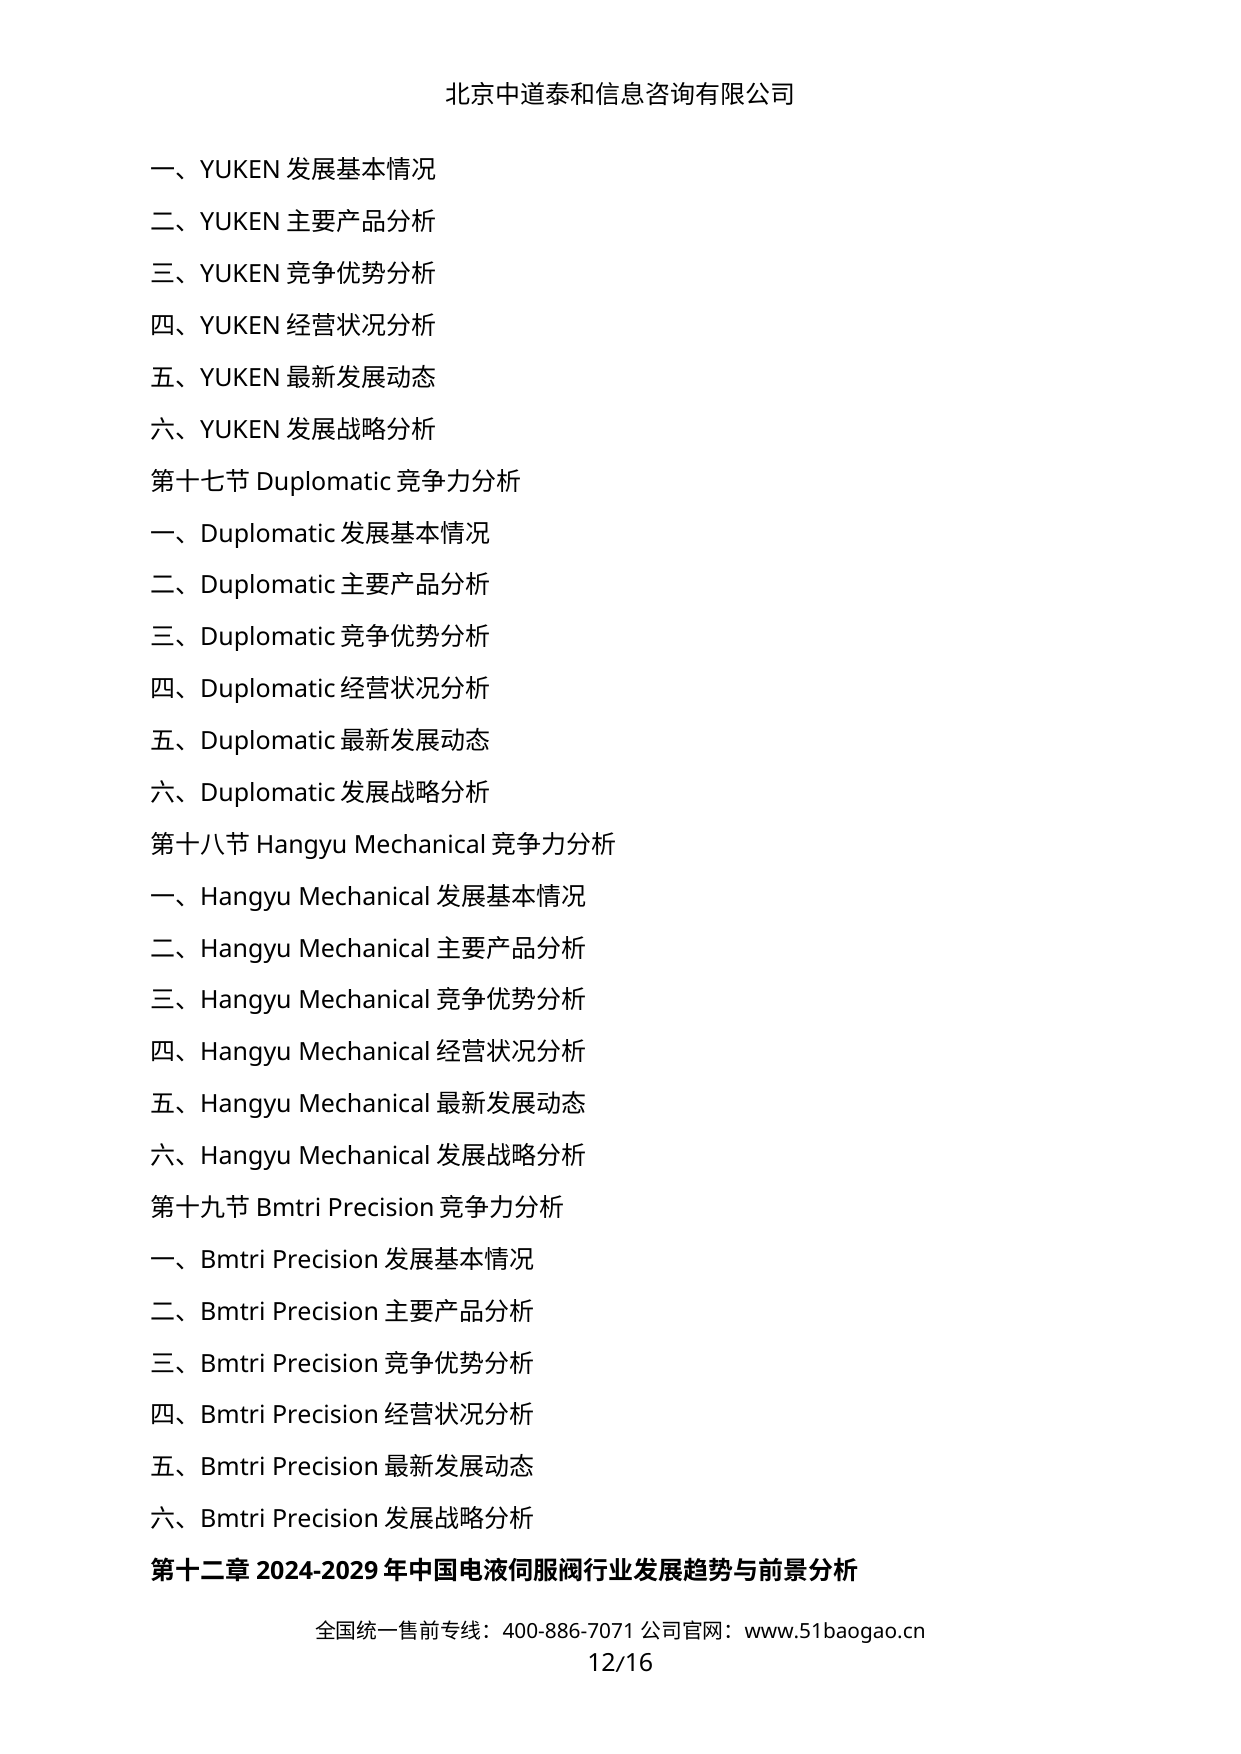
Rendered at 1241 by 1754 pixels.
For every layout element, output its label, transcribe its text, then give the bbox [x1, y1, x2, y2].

text 二、Bmtri Precision主要产品分析 [150, 1291, 1090, 1327]
text 三、YUKEN竞争优势分析 [150, 254, 1090, 290]
text 三、Hangyu Mechanical竞争优势分析 [150, 980, 1090, 1016]
text 第十八节 Hangyu Mechanical竞争力分析 [150, 824, 1090, 861]
text 一、YUKEN发展基本情况 [150, 150, 1090, 186]
text 五、Duplomatic最新发展动态 [150, 721, 1090, 757]
text 四、Bmtri Precision经营状况分析 [150, 1395, 1090, 1431]
text 一、Duplomatic发展基本情况 [150, 513, 1090, 549]
text 一、Bmtri Precision发展基本情况 [150, 1239, 1090, 1276]
text 五、Bmtri Precision最新发展动态 [150, 1447, 1090, 1483]
text 四、Duplomatic经营状况分析 [150, 669, 1090, 705]
text 五、Hangyu Mechanical最新发展动态 [150, 1084, 1090, 1120]
text 六、YUKEN发展战略分析 [150, 409, 1090, 446]
text 二、Hangyu Mechanical主要产品分析 [150, 928, 1090, 964]
text 六、Duplomatic发展战略分析 [150, 772, 1090, 809]
text 六、Bmtri Precision发展战略分析 [150, 1499, 1090, 1535]
text 第十七节 Duplomatic竞争力分析 [150, 461, 1090, 497]
text 三、Duplomatic竞争优势分析 [150, 617, 1090, 653]
text 二、YUKEN主要产品分析 [150, 202, 1090, 238]
text 第十二章 2024-2029年中国电液伺服阀行业发展趋势与前景分析 [150, 1551, 1090, 1587]
text 三、Bmtri Precision竞争优势分析 [150, 1343, 1090, 1379]
text 四、YUKEN经营状况分析 [150, 306, 1090, 342]
text 六、Hangyu Mechanical发展战略分析 [150, 1136, 1090, 1172]
text 二、Duplomatic主要产品分析 [150, 565, 1090, 601]
text 一、Hangyu Mechanical发展基本情况 [150, 876, 1090, 912]
text 第十九节 Bmtri Precision竞争力分析 [150, 1187, 1090, 1224]
text 五、YUKEN最新发展动态 [150, 357, 1090, 394]
text 四、Hangyu Mechanical经营状况分析 [150, 1032, 1090, 1068]
